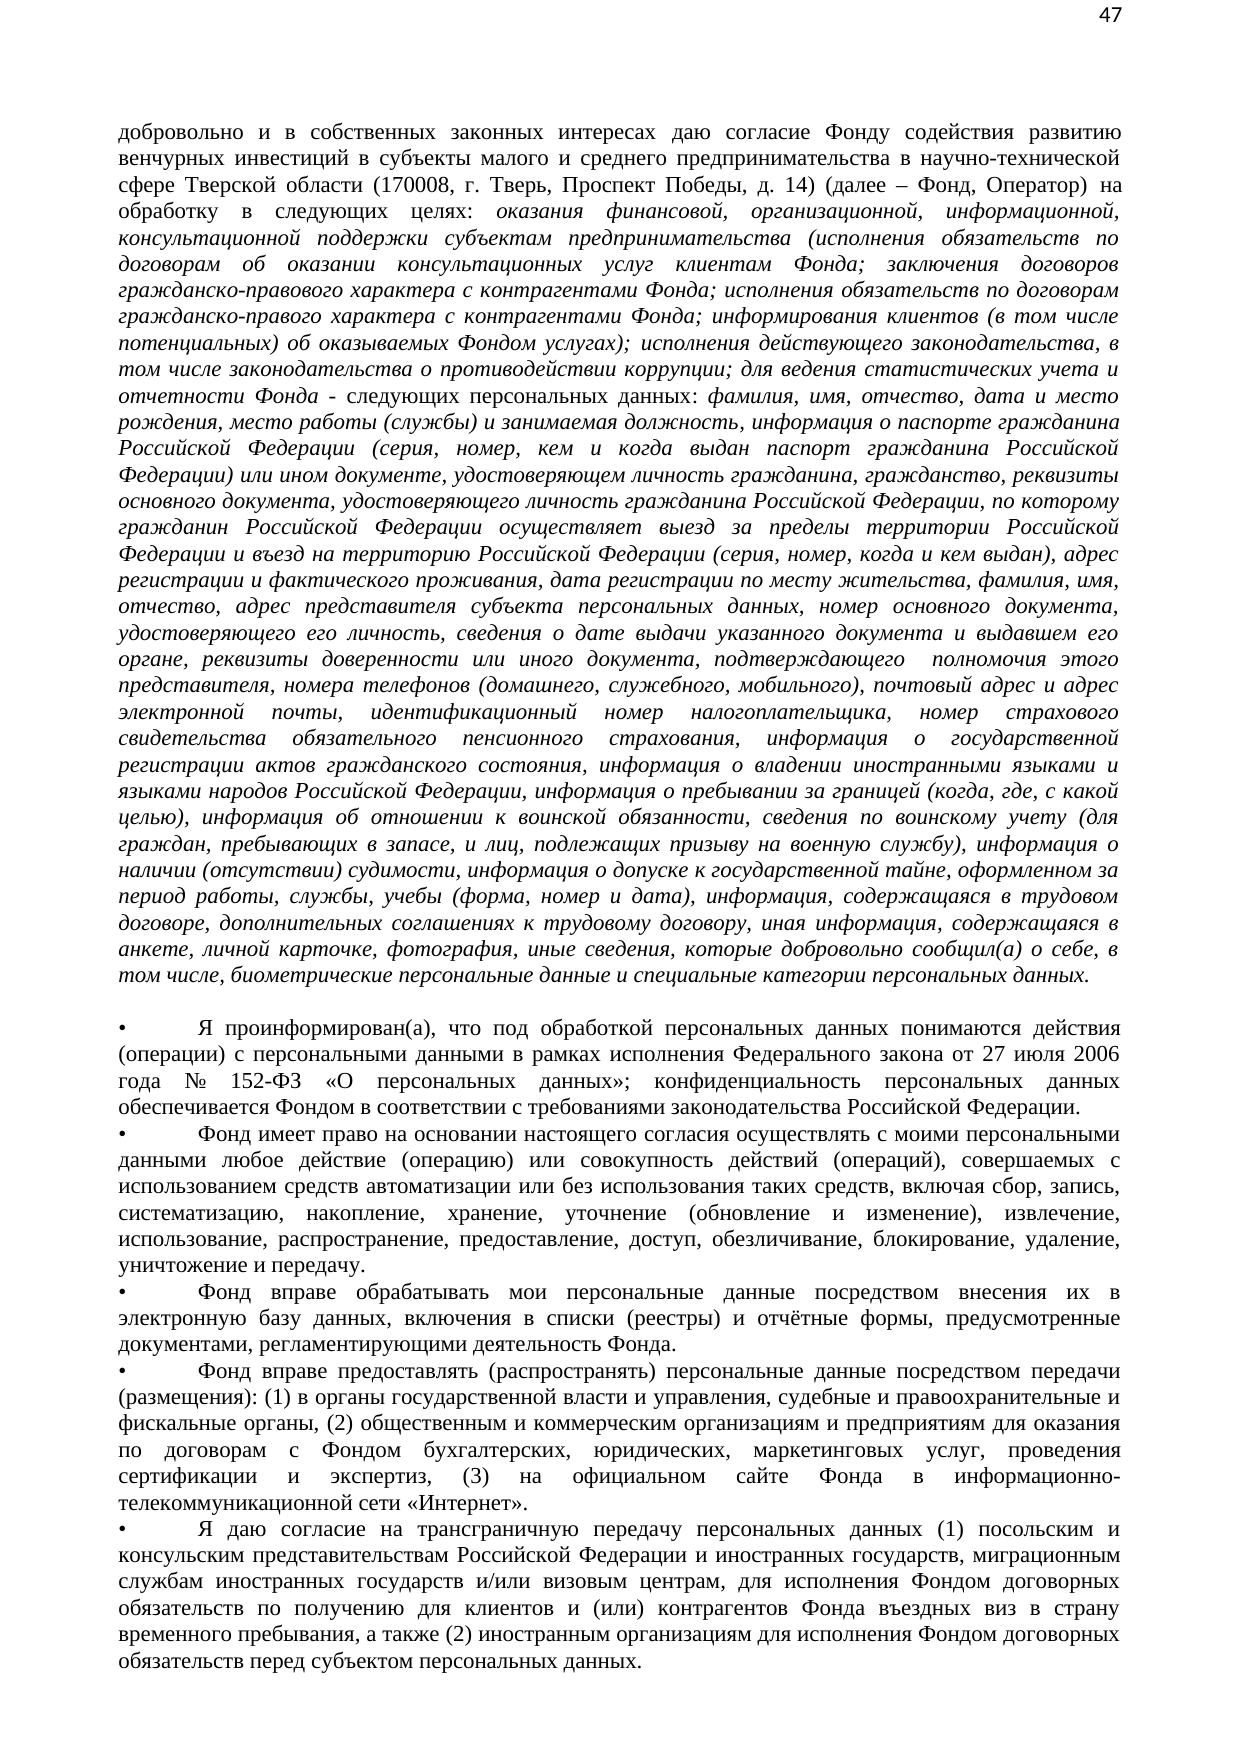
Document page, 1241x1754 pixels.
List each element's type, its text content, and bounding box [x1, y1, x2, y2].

list Фонд имеет право на основании настоящего согласия осуществлять с моими персональными данными любое действие (операцию) или совокупность действий (операций), совершаемых с использованием средств автоматизации или без использования таких средств, включая сбор, запись, систематизацию, накопление, хранение, уточнение (обновление и изменение), извлечение, использование, распространение, предоставление, доступ, обезличивание, блокирование, удаление, уничтожение и передачу. [118, 1119, 1122, 1278]
list Я даю согласие на трансграничную передачу персональных данных (1) посольским и консульским представительствам Российской Федерации и иностранных государств, миграционным службам иностранных государств и/или визовым центрам, для исполнения Фондом договорных обязательств по получению для клиентов и (или) контрагентов Фонда въездных виз в страну временного пребывания, а также (2) иностранным организациям для исполнения Фондом договорных обязательств перед субъектом персональных данных. [118, 1515, 1122, 1673]
text добровольно и в собственных законных интересах даю согласие Фонду содействия развитию венчурных инвестиций в субъекты малого и среднего предпринимательства в научно-технической сфере Тверской области (170008, г. Тверь, Проспект Победы, д. 14) (далее – Фонд, Оператор) на обработку в следующих целях: оказания финансовой, организационной, информационной, консультационной поддержки субъектам предпринимательства (исполнения обязательств по договорам об оказании консультационных услуг клиентам Фонда; заключения договоров гражданско-правового характера с контрагентами Фонда; исполнения обязательств по договорам гражданско-правого характера с контрагентами Фонда; информирования клиентов (в том числе потенциальных) об оказываемых Фондом услугах); исполнения действующего законодательства, в том числе законодательства о противодействии коррупции; для ведения статистических учета и отчетности Фонда - следующих персональных данных: фамилия, имя, отчество, дата и место рождения, место работы (службы) и занимаемая должность, информация о паспорте гражданина Российской Федерации (серия, номер, кем и когда выдан паспорт гражданина Российской Федерации) или ином документе, удостоверяющем личность гражданина, гражданство, реквизиты основного документа, удостоверяющего личность гражданина Российской Федерации, по которому гражданин Российской Федерации осуществляет выезд за пределы территории Российской Федерации и въезд на территорию Российской Федерации (серия, номер, когда и кем выдан), адрес регистрации и фактического проживания, дата регистрации по месту жительства, фамилия, имя, отчество, адрес представителя субъекта персональных данных, номер основного документа, удостоверяющего его личность, сведения о дате выдачи указанного документа и выдавшем его органе, реквизиты доверенности или иного документа, подтверждающего полномочия этого представителя, номера телефонов (домашнего, служебного, мобильного), почтовый адрес и адрес электронной почты, идентификационный номер налогоплательщика, номер страхового свидетельства обязательного пенсионного страхования, информация о государственной регистрации актов гражданского состояния, информация о владении иностранными языками и языками народов Российской Федерации, информация о пребывании за границей (когда, где, с какой целью), информация об отношении к воинской обязанности, сведения по воинскому учету (для граждан, пребывающих в запасе, и лиц, подлежащих призыву на военную службу), информация о наличии (отсутствии) судимости, информация о допуске к государственной тайне, оформленном за период работы, службы, учебы (форма, номер и дата), информация, содержащаяся в трудовом договоре, дополнительных соглашениях к трудовому договору, иная информация, содержащаяся в анкете, личной карточке, фотография, иные сведения, которые добровольно сообщил(а) о себе, в том числе, биометрические персональные данные и специальные категории персональных данных. [118, 118, 1122, 988]
list Я проинформирован(а), что под обработкой персональных данных понимаются действия (операции) с персональными данными в рамках исполнения Федерального закона от 27 июля 2006 года № 152-ФЗ «О персональных данных»; конфиденциальность персональных данных обеспечивается Фондом в соответствии с требованиями законодательства Российской Федерации. [118, 1014, 1122, 1119]
list Фонд вправе обрабатывать мои персональные данные посредством внесения их в электронную базу данных, включения в списки (реестры) и отчётные формы, предусмотренные документами, регламентирующими деятельность Фонда. [118, 1278, 1122, 1357]
list Фонд вправе предоставлять (распространять) персональные данные посредством передачи (размещения): (1) в органы государственной власти и управления, судебные и правоохранительные и фискальные органы, (2) общественным и коммерческим организациям и предприятиям для оказания по договорам с Фондом бухгалтерских, юридических, маркетинговых услуг, проведения сертификации и экспертиз, (3) на официальном сайте Фонда в информационно-телекоммуникационной сети «Интернет». [118, 1357, 1122, 1515]
